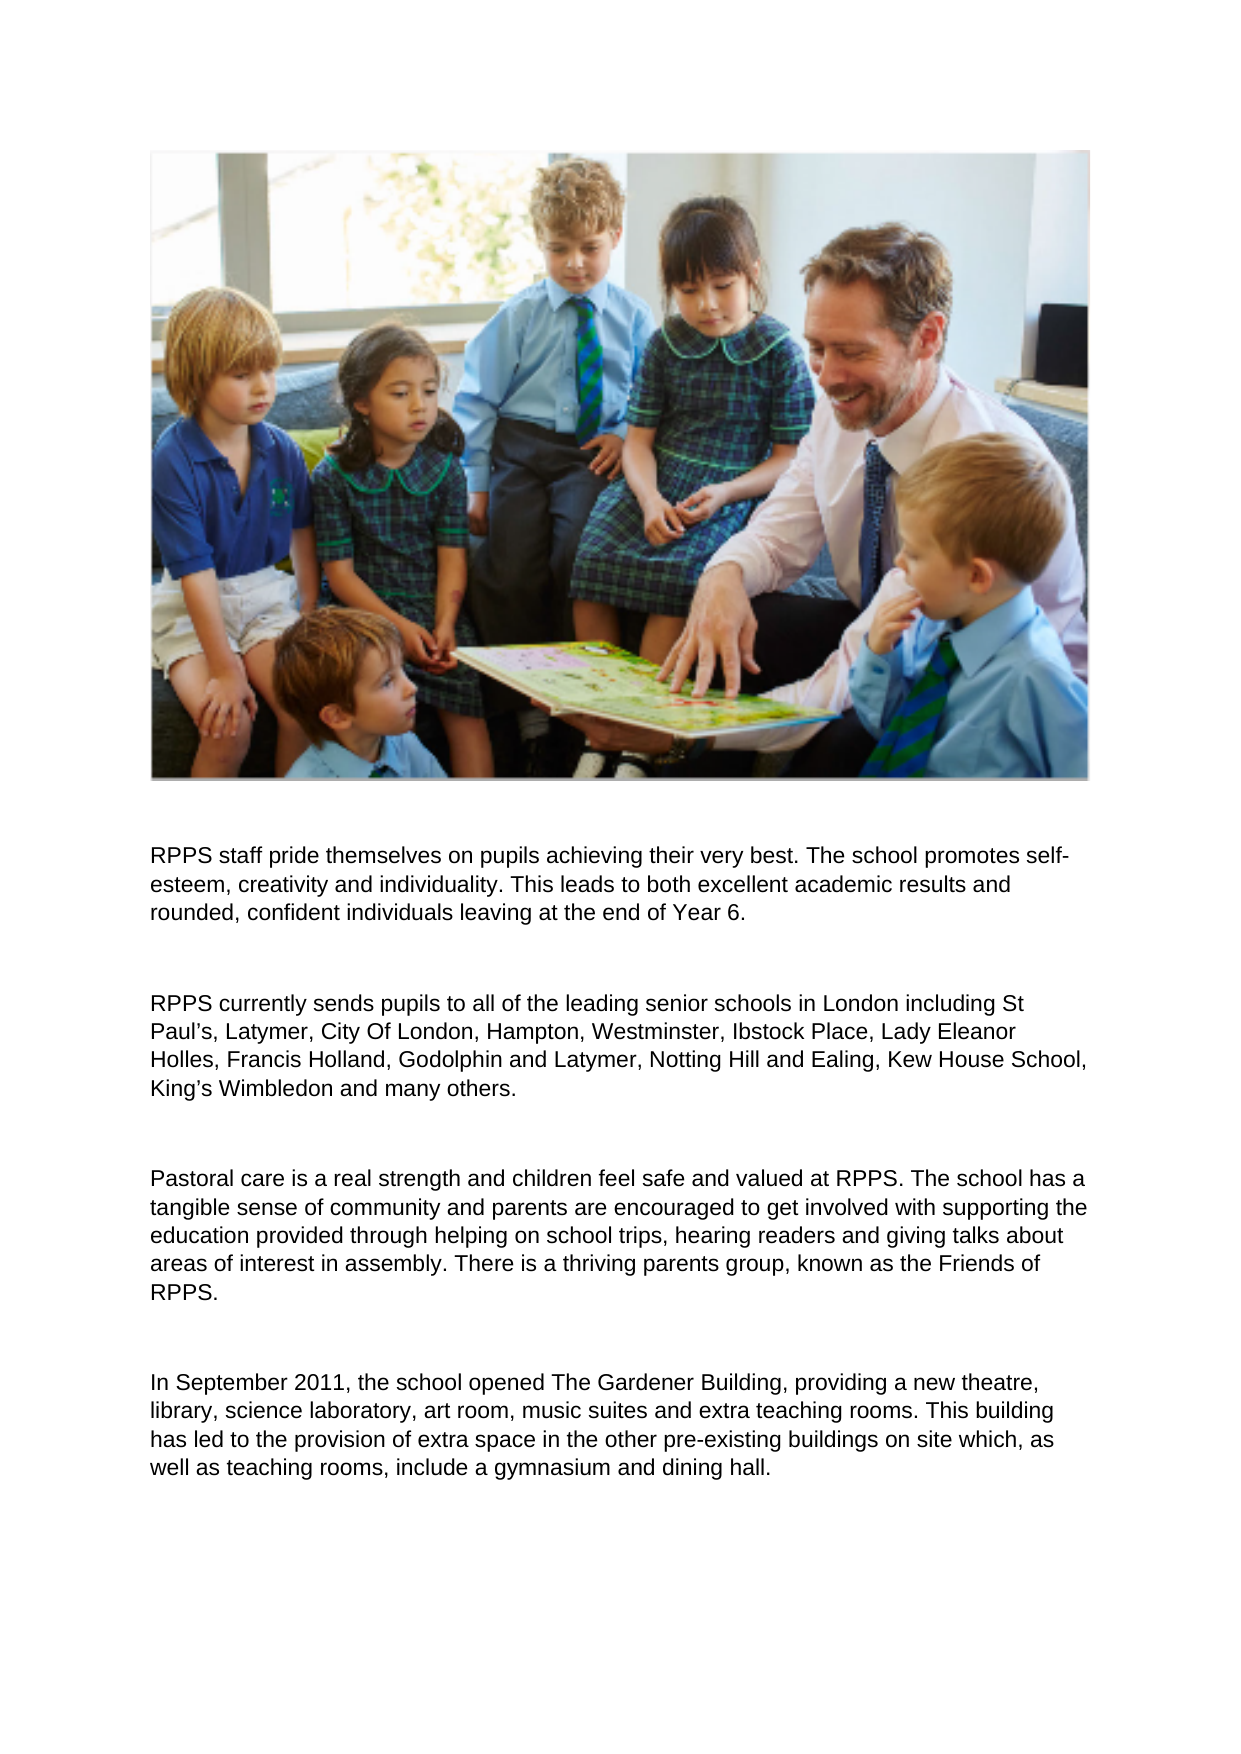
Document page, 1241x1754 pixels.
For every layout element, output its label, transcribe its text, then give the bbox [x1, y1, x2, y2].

picture [150, 150, 1091, 781]
text RPPS staff pride themselves on pupils achieving their very best. The school promotes self-esteem, creativity and individuality. This leads to both excellent academic results and rounded, confident individuals leaving at the end of Year 6. [150, 842, 1090, 926]
text Pastoral care is a real strength and children feel safe and valued at RPPS. The school has a tangible sense of community and parents are encouraged to get involved with supporting the education provided through helping on school trips, hearing readers and giving talks about areas of interest in assembly. There is a thriving parents group, known as the Friends of RPPS. [150, 1165, 1090, 1305]
text In September 2011, the school opened The Gardener Building, providing a new theatre, library, science laboratory, art room, music suites and extra teaching rooms. This building has led to the provision of extra space in the other pre-existing buildings on site which, as well as teaching rooms, include a gymnasium and dining hall. [150, 1369, 1090, 1481]
text RPPS currently sends pupils to all of the leading senior schools in London including St Paul’s, Latymer, City Of London, Hampton, Westminster, Ibstock Place, Lady Eleanor Holles, Francis Holland, Godolphin and Latymer, Notting Hill and Ealing, Kew House School, King’s Wimbledon and many others. [150, 989, 1090, 1101]
